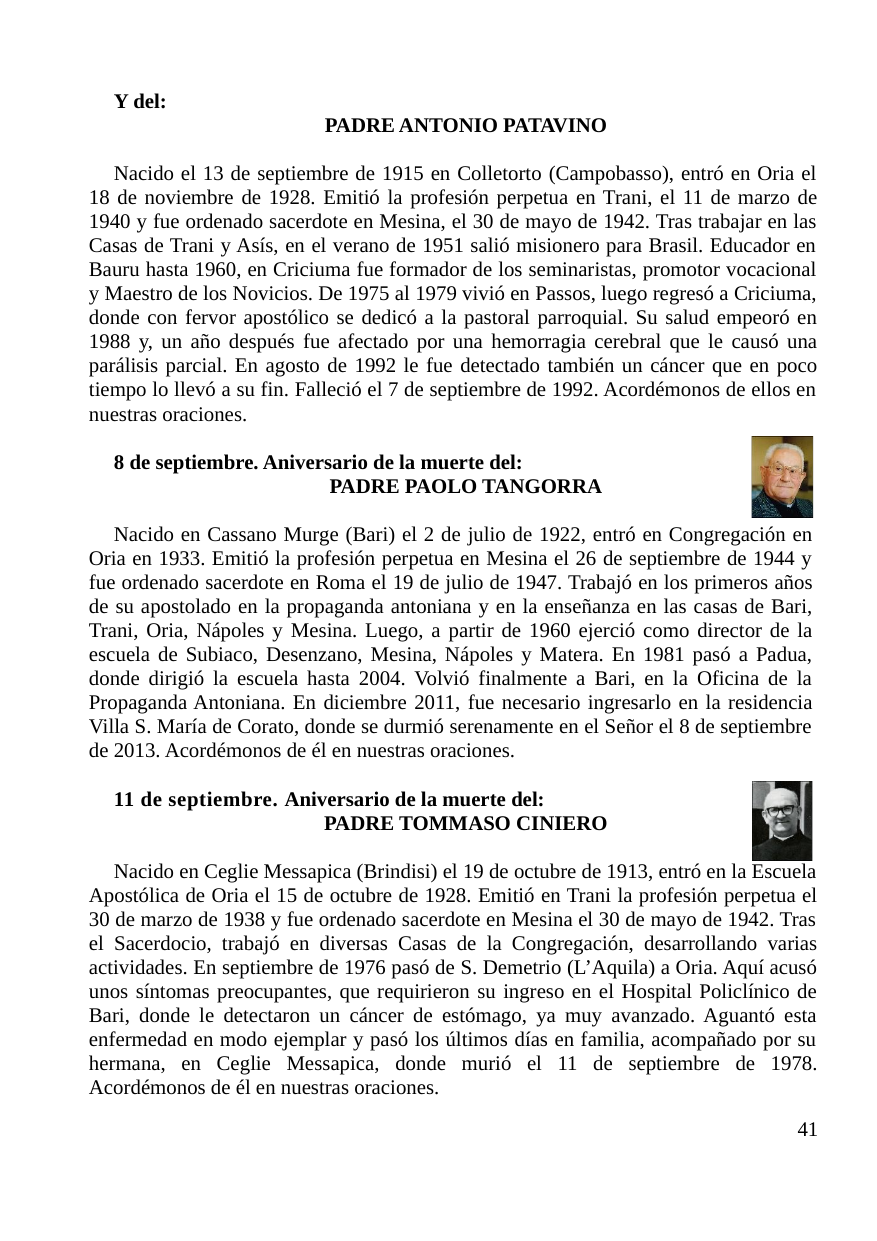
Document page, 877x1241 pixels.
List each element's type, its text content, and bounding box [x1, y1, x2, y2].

text 11 de septiembre. Aniversario de la muerte del: [89, 786, 752, 811]
text PADRE PAOLO TANGORRA [89, 474, 751, 498]
picture [752, 781, 813, 861]
text Y del: [89, 89, 818, 113]
picture [751, 436, 814, 518]
text PADRE ANTONIO PATAVINO [89, 113, 818, 137]
text Nacido en Ceglie Messapica (Brindisi) el 19 de octubre de 1913, entró en la Escuela Apostólica de Oria el 15 de octubre de 1928. Emitió en Trani la profesión perpetua el 30 de marzo de 1938 y fue ordenado sacerdote en Mesina el 30 de mayo de 1942. Tras el Sacerdocio, trabajó en diversas Casas de la Congregación, desarrollando varias actividades. En septiembre de 1976 pasó de S. Demetrio (L’Aquila) a Oria. Aquí acusó unos síntomas preocupantes, que requirieron su ingreso en el Hospital Policlínico de Bari, donde le detectaron un cáncer de estómago, ya muy avanzado. Aguantó esta enfermedad en modo ejemplar y pasó los últimos días en familia, acompañado por su hermana, en Ceglie Messapica, donde murió el 11 de septiembre de 1978. Acordémonos de él en nuestras oraciones. [89, 859, 818, 1099]
text Nacido el 13 de septiembre de 1915 en Colletorto (Campobasso), entró en Oria el 18 de noviembre de 1928. Emitió la profesión perpetua en Trani, el 11 de marzo de 1940 y fue ordenado sacerdote en Mesina, el 30 de mayo de 1942. Tras trabajar en las Casas de Trani y Asís, en el verano de 1951 salió misionero para Brasil. Educador en Bauru hasta 1960, en Criciuma fue formador de los seminaristas, promotor vocacional y Maestro de los Novicios. De 1975 al 1979 vivió en Passos, luego regresó a Criciuma, donde con fervor apostólico se dedicó a la pastoral parroquial. Su salud empeoró en 1988 y, un año después fue afectado por una hemorragia cerebral que le causó una parálisis parcial. En agosto de 1992 le fue detectado también un cáncer que en poco tiempo lo llevó a su fin. Falleció el 7 de septiembre de 1992. Acordémonos de ellos en nuestras oraciones. [89, 161, 818, 426]
text Padre Tommaso Ciniero [89, 811, 752, 834]
text Nacido en Cassano Murge (Bari) el 2 de julio de 1922, entró en Congregación en Oria en 1933. Emitió la profesión perpetua en Mesina el 26 de septiembre de 1944 y fue ordenado sacerdote en Roma el 19 de julio de 1947. Trabajó en los primeros años de su apostolado en la propaganda antoniana y en la enseñanza en las casas de Bari, Trani, Oria, Nápoles y Mesina. Luego, a partir de 1960 ejerció como director de la escuela de Subiaco, Desenzano, Mesina, Nápoles y Matera. En 1981 pasó a Padua, donde dirigió la escuela hasta 2004. Volvió finalmente a Bari, en la Oficina de la Propaganda Antoniana. En diciembre 2011, fue necesario ingresarlo en la residencia Villa S. María de Corato, donde se durmió serenamente en el Señor el 8 de septiembre de 2013. Acordémonos de él en nuestras oraciones. [89, 522, 813, 762]
text 8 de septiembre. Aniversario de la muerte del: [89, 449, 751, 474]
